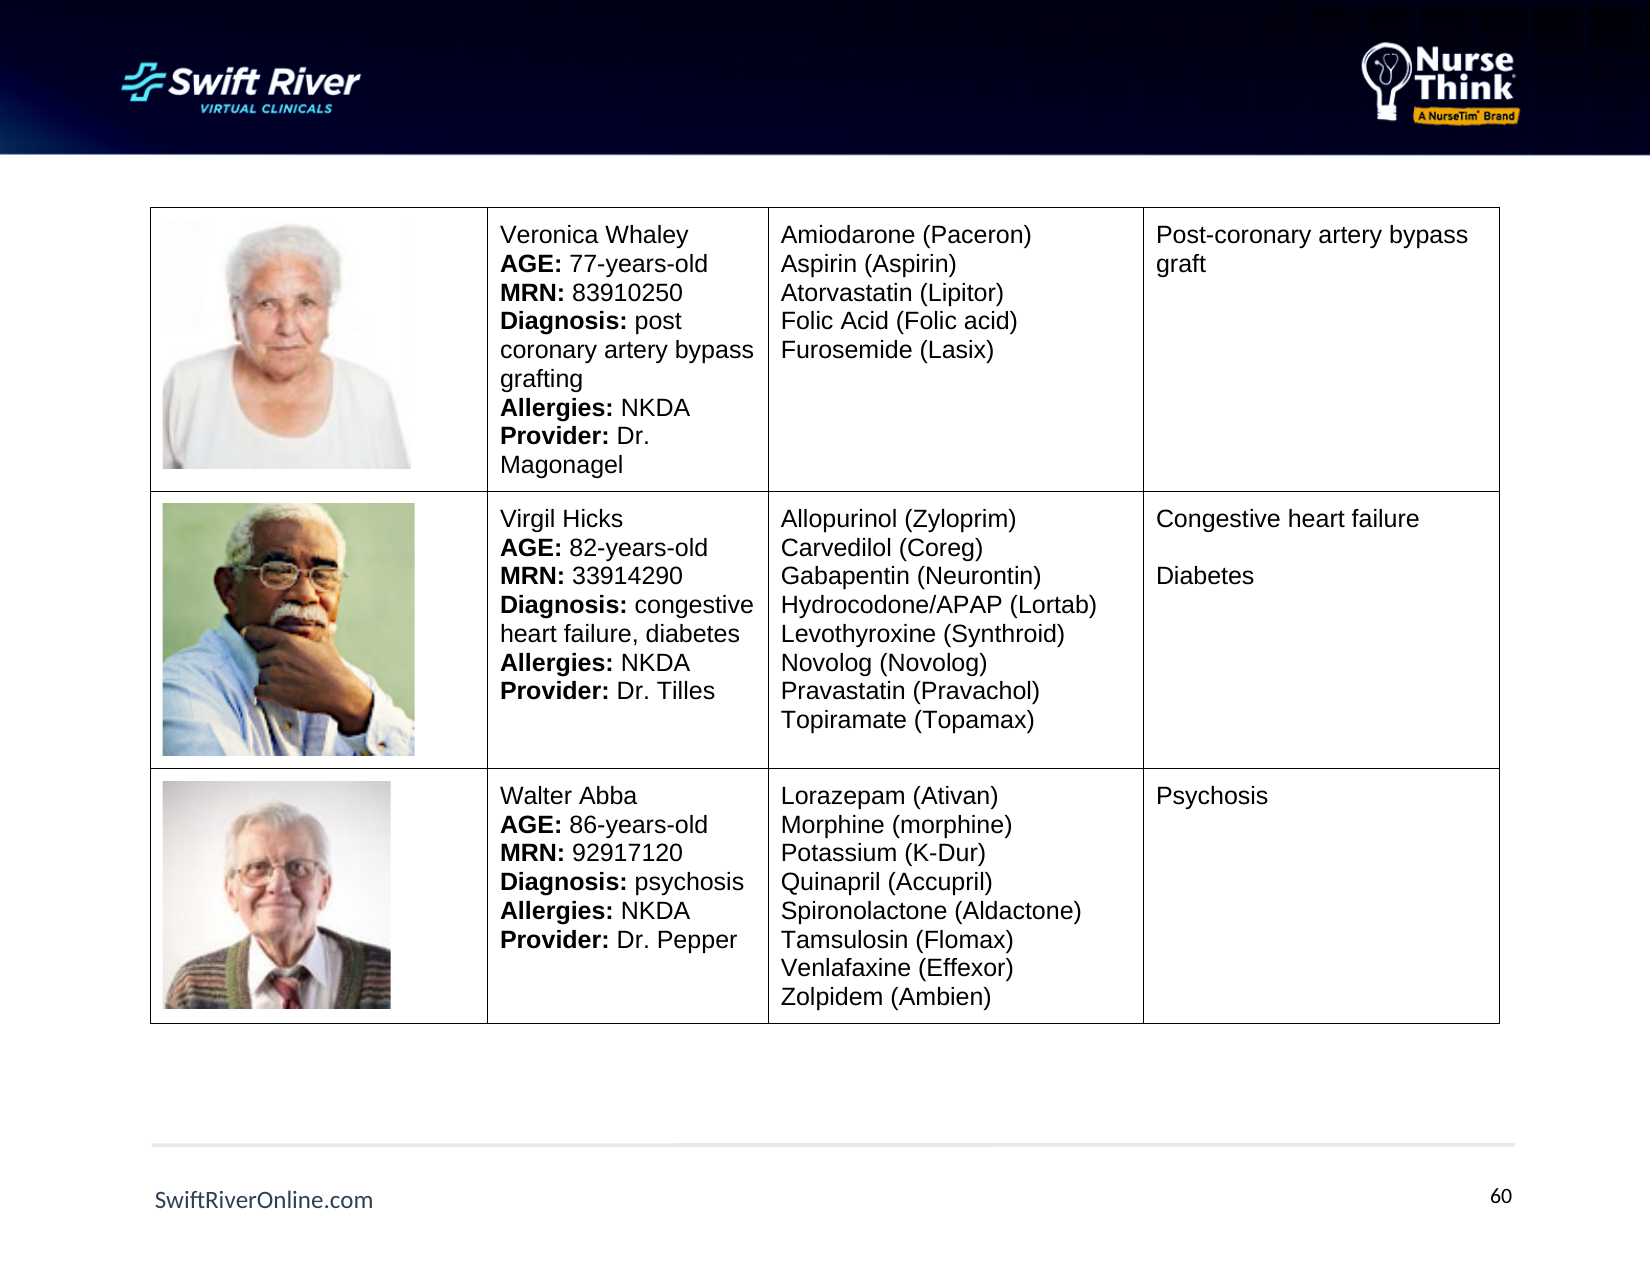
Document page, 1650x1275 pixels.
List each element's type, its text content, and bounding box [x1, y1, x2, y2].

table_cell [151, 769, 487, 1023]
table_cell Amiodarone (Paceron) Aspirin (Aspirin) Atorvastatin (Lipitor) Folic Acid (Folic acid) Furosemide (Lasix) [769, 208, 1143, 491]
table_cell Post-coronary artery bypass graft [1144, 208, 1499, 491]
table_cell Walter Abba AGE: 86-years-old MRN: 92917120 Diagnosis: psychosis Allergies: NKDA Provider: Dr. Pepper [488, 769, 768, 1023]
table_cell Veronica Whaley AGE: 77-years-old MRN: 83910250 Diagnosis: post coronary artery bypass grafting Allergies: NKDA Provider: Dr. Magonagel [488, 208, 768, 491]
picture [162, 220, 411, 469]
table_cell [151, 208, 487, 491]
picture [0, 0, 1650, 156]
table_cell Psychosis [1144, 769, 1499, 1023]
picture [162, 503, 415, 756]
table_cell Virgil Hicks AGE: 82-years-old MRN: 33914290 Diagnosis: congestive heart failure, diabetes Allergies: NKDA Provider: Dr. Tilles [488, 492, 768, 768]
picture [162, 781, 391, 1009]
table_cell Lorazepam (Ativan) Morphine (morphine) Potassium (K-Dur) Quinapril (Accupril) Spironolactone (Aldactone) Tamsulosin (Flomax) Venlafaxine (Effexor) Zolpidem (Ambien) [769, 769, 1143, 1023]
table_cell Congestive heart failure Diabetes [1144, 492, 1499, 768]
table_cell [151, 492, 487, 768]
table_cell Allopurinol (Zyloprim) Carvedilol (Coreg) Gabapentin (Neurontin) Hydrocodone/APAP (Lortab) Levothyroxine (Synthroid) Novolog (Novolog) Pravastatin (Pravachol) Topiramate (Topamax) [769, 492, 1143, 768]
